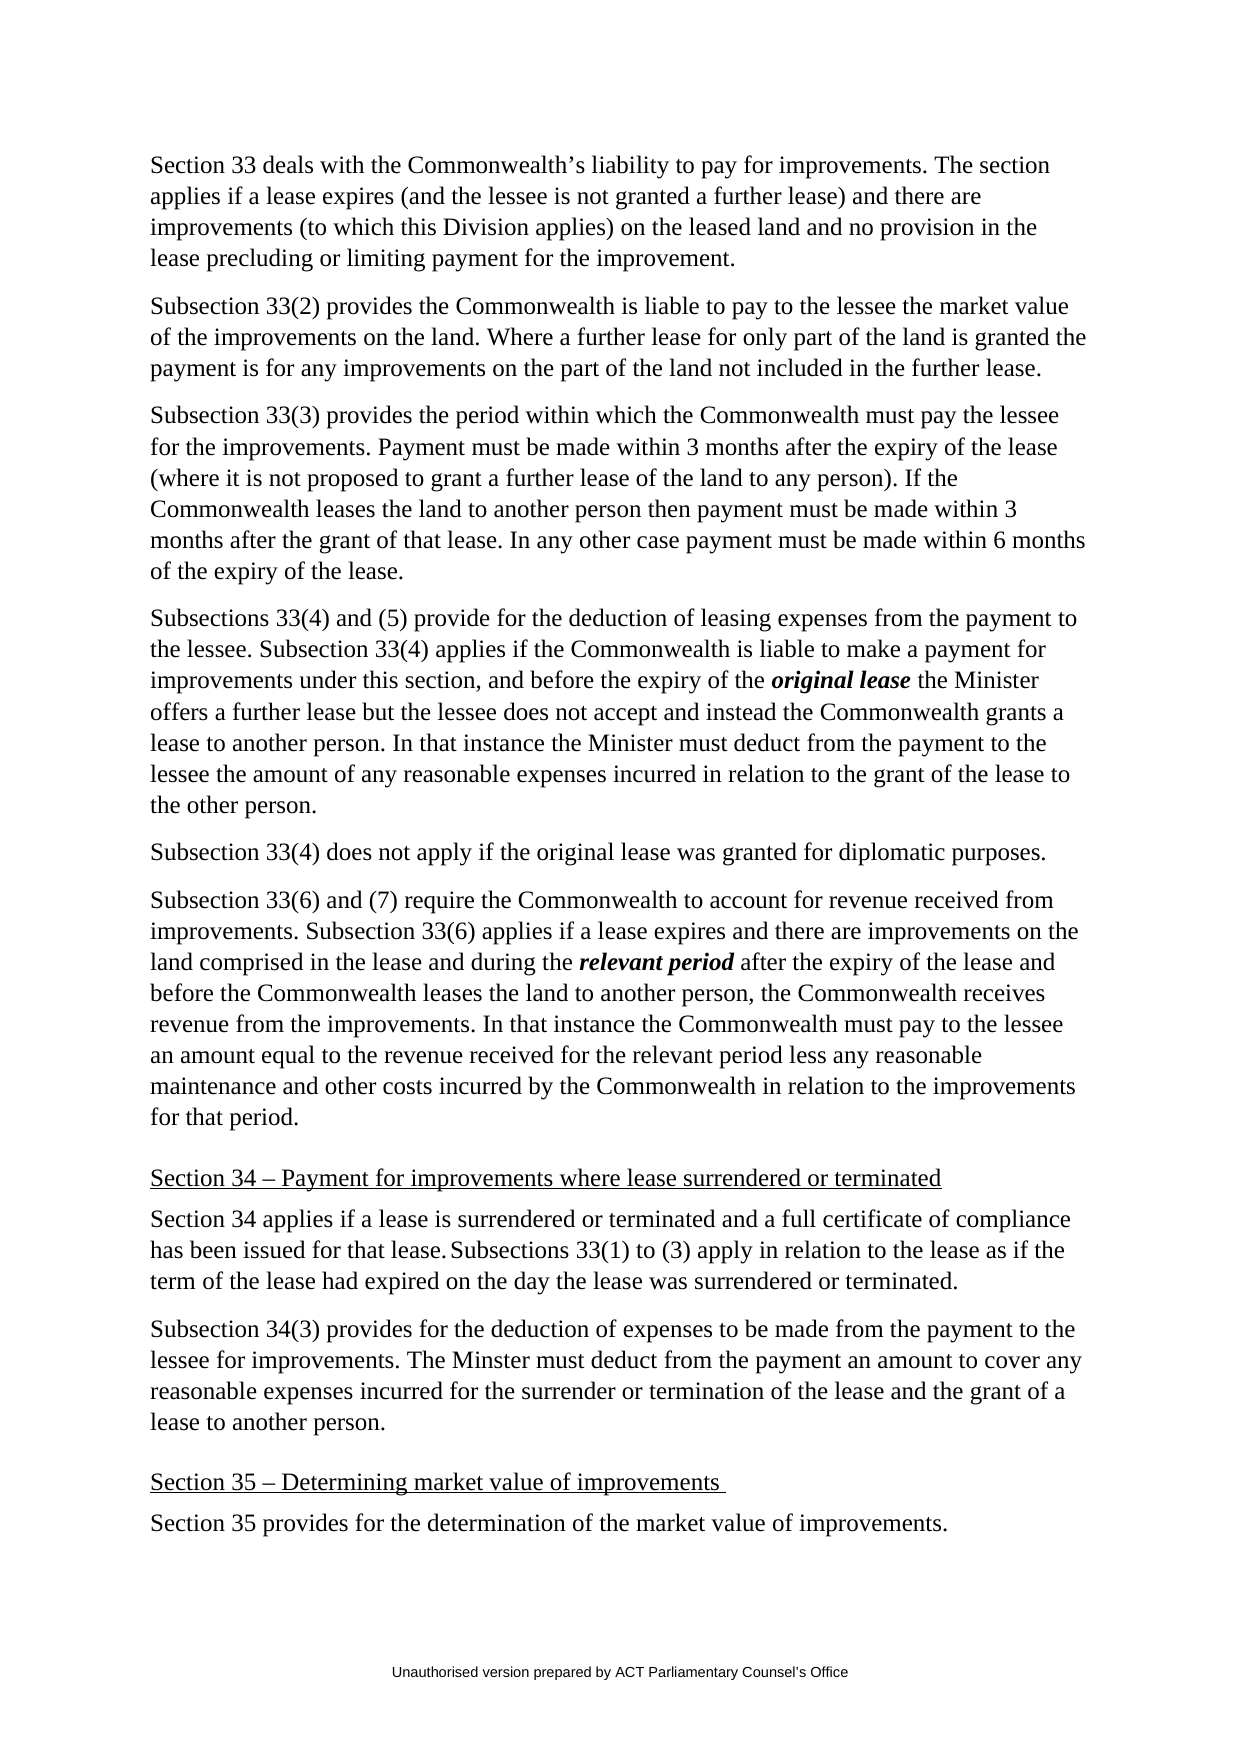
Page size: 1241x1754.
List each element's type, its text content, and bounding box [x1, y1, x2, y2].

text Section 35 provides for the determination of the market value of improvements. [150, 1508, 1090, 1537]
text Subsections 33(4) and (5) provide for the deduction of leasing expenses from the payment to the lessee. Subsection 33(4) applies if the Commonwealth is liable to make a payment for improvements under this section, and before the expiry of the original lease the Minister offers a further lease but the lessee does not accept and instead the Commonwealth grants a lease to another person. In that instance the Minister must deduct from the payment to the lessee the amount of any reasonable expenses incurred in relation to the grant of the lease to the other person. [150, 603, 1090, 818]
text Subsection 33(3) provides the period within which the Commonwealth must pay the lessee for the improvements. Payment must be made within 3 months after the expiry of the lease (where it is not proposed to grant a further lease of the land to any person). If the Commonwealth leases the land to another person then payment must be made within 3 months after the grant of that lease. In any other case payment must be made within 6 months of the expiry of the lease. [150, 401, 1090, 584]
text Section 33 deals with the Commonwealth’s liability to pay for improvements. The section applies if a lease expires (and the lessee is not granted a further lease) and there are improvements (to which this Division applies) on the leased land and no provision in the lease precluding or limiting payment for the improvement. [150, 150, 1090, 272]
text Subsection 34(3) provides for the deduction of expenses to be made from the payment to the lessee for improvements. The Minster must deduct from the payment an amount to cover any reasonable expenses incurred for the surrender or termination of the lease and the grant of a lease to another person. [150, 1314, 1090, 1436]
text Subsection 33(6) and (7) require the Commonwealth to account for revenue received from improvements. Subsection 33(6) applies if a lease expires and there are improvements on the land comprised in the lease and during the relevant period after the expiry of the lease and before the Commonwealth leases the land to another person, the Commonwealth receives revenue from the improvements. In that instance the Commonwealth must pay to the lessee an amount equal to the revenue received for the relevant period less any reasonable maintenance and other costs incurred by the Commonwealth in relation to the improvements for that period. [150, 885, 1090, 1131]
list Section 35 – Determining market value of improvements [150, 1467, 1090, 1496]
text Subsection 33(4) does not apply if the original lease was granted for diplomatic purposes. [150, 837, 1090, 866]
text Subsection 33(2) provides the Commonwealth is liable to pay to the lessee the market value of the improvements on the land. Where a further lease for only part of the land is granted the payment is for any improvements on the part of the land not included in the further lease. [150, 291, 1090, 382]
text Section 34 applies if a lease is surrendered or terminated and a full certificate of compliance has been issued for that lease. Subsections 33(1) to (3) apply in relation to the lease as if the term of the lease had expired on the day the lease was surrendered or terminated. [150, 1204, 1090, 1295]
list Section 34 – Payment for improvements where lease surrendered or terminated [150, 1163, 1090, 1191]
